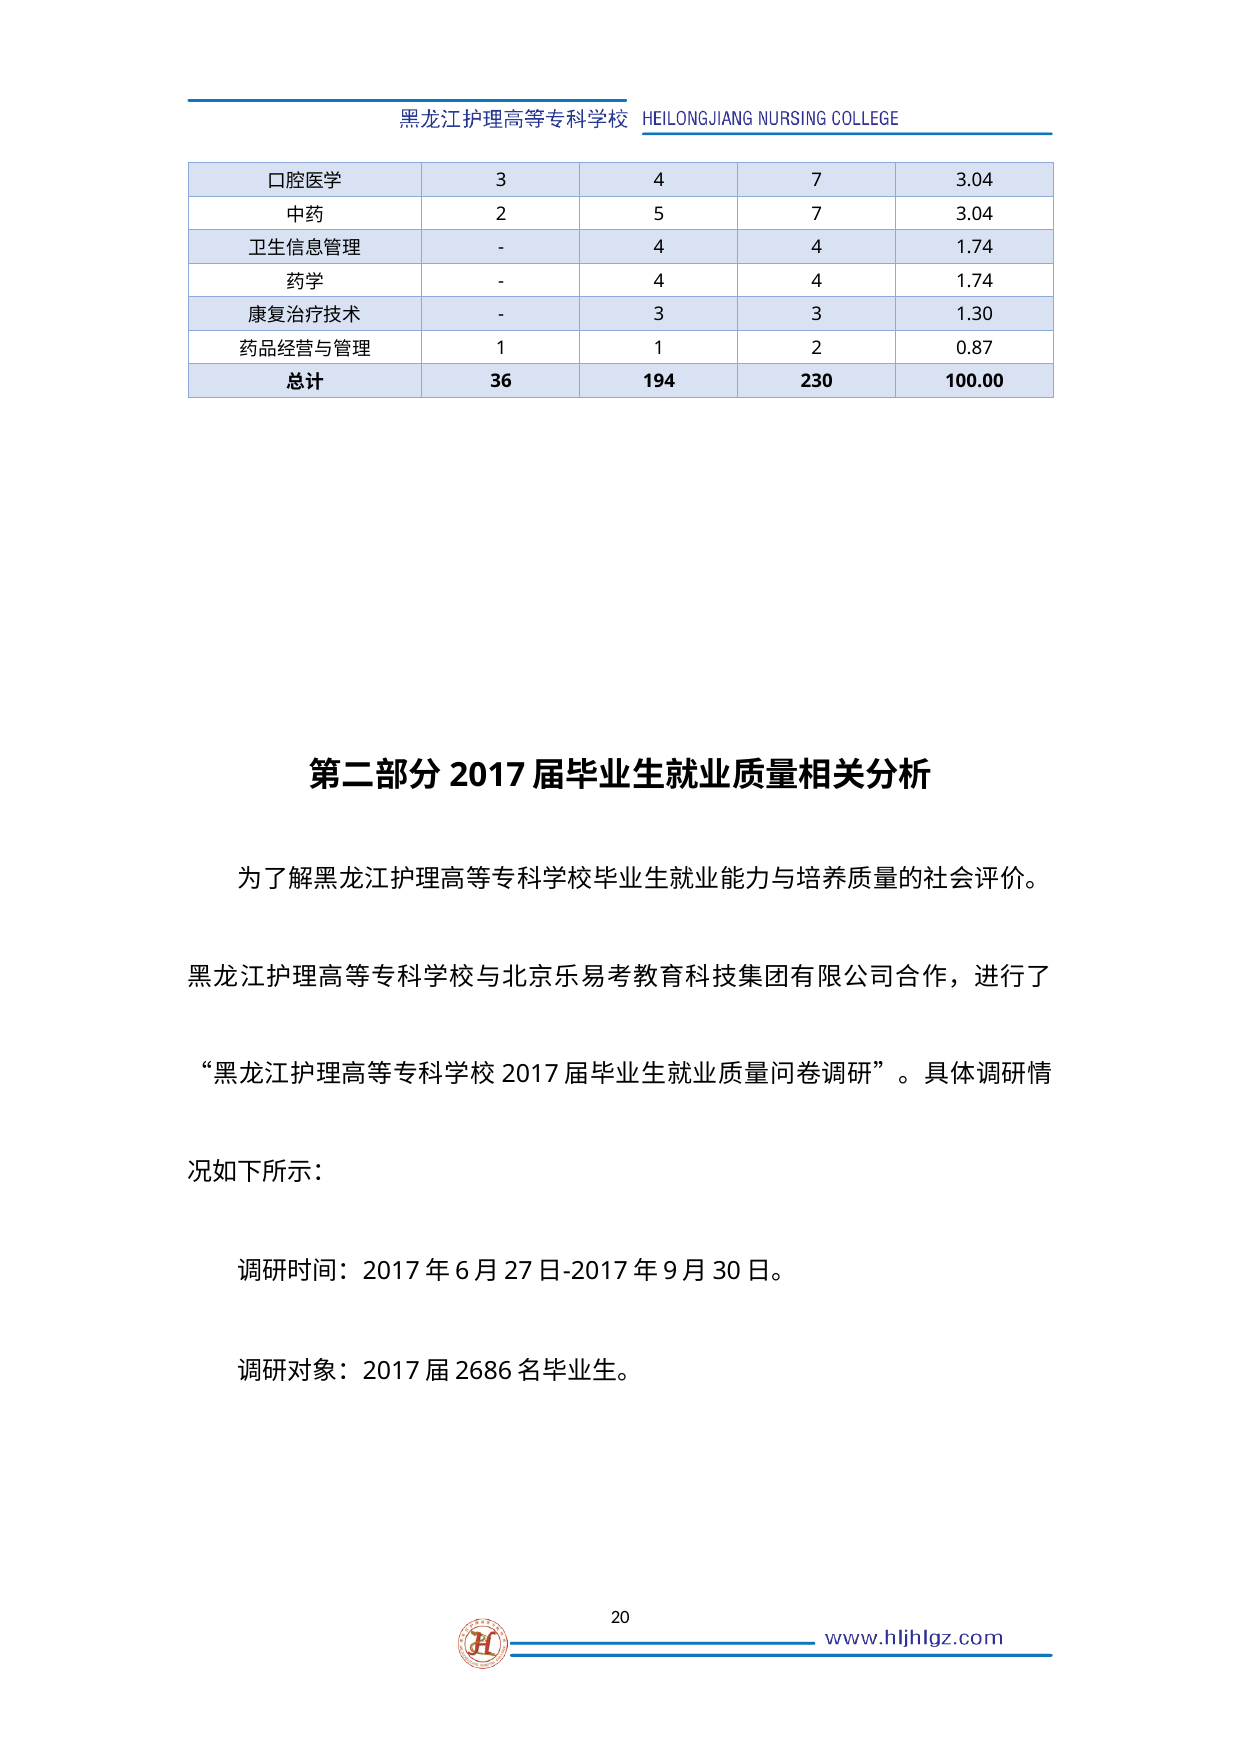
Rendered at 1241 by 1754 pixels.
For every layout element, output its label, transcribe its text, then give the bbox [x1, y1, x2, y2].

table_cell - [422, 264, 579, 296]
picture [187, 1598, 1053, 1683]
table_cell 1 [580, 331, 737, 363]
table_cell 4 [580, 264, 737, 296]
table_cell 7 [738, 197, 895, 229]
table_cell 1.74 [896, 264, 1053, 296]
table_cell 0.87 [896, 331, 1053, 363]
table_cell 1.74 [896, 230, 1053, 263]
table_cell 4 [738, 264, 895, 296]
table_cell 药品经营与管理 [189, 331, 421, 363]
table_cell 1.30 [896, 297, 1053, 330]
table_cell 4 [580, 163, 737, 196]
table_cell 1 [422, 331, 579, 363]
table_cell 2 [422, 197, 579, 229]
table_cell 230 [738, 364, 895, 397]
table_cell 36 [422, 364, 579, 397]
table_cell 康复治疗技术 [189, 297, 421, 330]
table_cell 4 [738, 230, 895, 263]
table_cell 100.00 [896, 364, 1053, 397]
table_cell 5 [580, 197, 737, 229]
table_cell 3 [580, 297, 737, 330]
table_cell - [422, 230, 579, 263]
table_cell 4 [580, 230, 737, 263]
text 调研时间：2017年6月27日-2017年9月30日。 [187, 1236, 1053, 1301]
table_cell 口腔医学 [189, 163, 421, 196]
table_cell 卫生信息管理 [189, 230, 421, 263]
table_cell 7 [738, 163, 895, 196]
text 第二部分 2017届毕业生就业质量相关分析 [187, 739, 1053, 804]
text 调研对象：2017届2686名毕业生。 [187, 1336, 1053, 1401]
picture [187, 84, 1053, 162]
text 为了解黑龙江护理高等专科学校毕业生就业能力与培养质量的社会评价。黑龙江护理高等专科学校与北京乐易考教育科技集团有限公司合作，进行了“黑龙江护理高等专科学校2017届毕业生就业质量问卷调研”。具体调研情况如下所示： [187, 844, 1053, 1202]
table_cell 药学 [189, 264, 421, 296]
table_cell - [422, 297, 579, 330]
table_cell 3.04 [896, 197, 1053, 229]
table_cell 3.04 [896, 163, 1053, 196]
table_cell 中药 [189, 197, 421, 229]
table_cell 总计 [189, 364, 421, 397]
table_cell 2 [738, 331, 895, 363]
table_cell 3 [422, 163, 579, 196]
table_cell 3 [738, 297, 895, 330]
table_cell 194 [580, 364, 737, 397]
